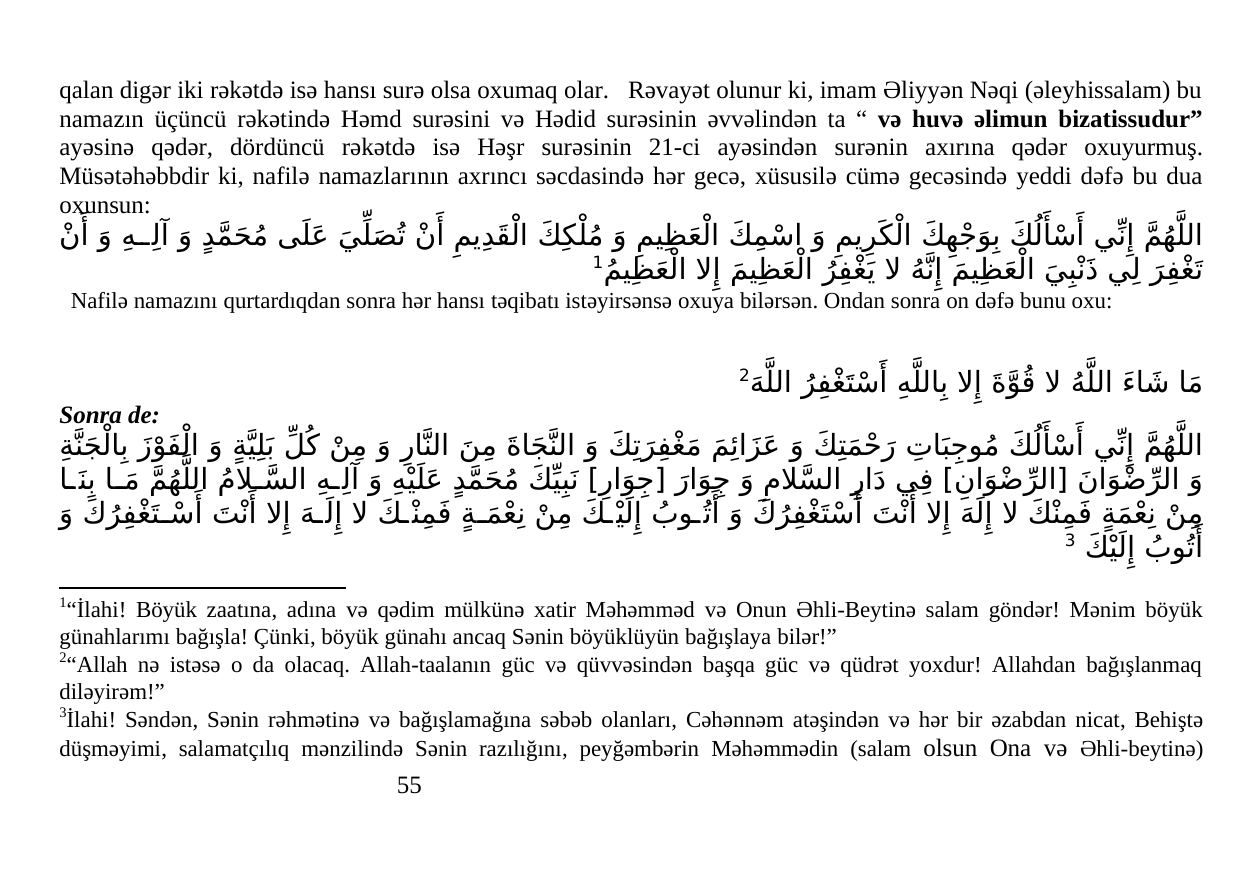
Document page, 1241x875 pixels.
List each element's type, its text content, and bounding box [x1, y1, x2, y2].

text Sonra de: [59, 400, 1203, 428]
text اللَّهُمَّ إِنِّي أَسْأَلُكَ بِوَجْهِكَ الْكَرِيمِ وَ اسْمِكَ الْعَظِيمِ وَ مُلْكِكَ الْقَدِيمِ أَنْ تُصَلِّيَ عَلَى مُحَمَّدٍ وَ آلِهِ وَ أَنْ تَغْفِرَ لِي ذَنْبِيَ الْعَظِيمَ إِنَّهُ لا يَغْفِرُ الْعَظِيمَ إِلا الْعَظِيمُ [59, 219, 1203, 287]
text Bundan sonra məğrib namazının nafiləsini qıl. O da iki salamla dörd rəkətdir. O iki rəkətin arasında danışma. Şeyx buyurur, rəvayətdə var ki, birinci rəkətdə Kafirun surəsini, ikinci rəkətdə isə Tövhid surəsini oxu. Yerdə qalan digər iki rəkətdə isə hansı surə olsa oxumaq olar. Rəvayət olunur ki, imam Əliyyən Nəqi (əleyhissalam) bu namazın üçüncü rəkətində Həmd surəsini və Hədid surəsinin əvvəlindən ta “ və huvə əlimun bizatissudur” ayəsinə qədər, dördüncü rəkətdə isə Həşr surəsinin 21-ci ayəsindən surənin axırına qədər oxuyurmuş. Müsətəhəbbdir ki, nafilə namazlarının axrıncı səcdasində hər gecə, xüsusilə cümə gecəsində yeddi dəfə bu dua oxunsun: [59, 75, 1203, 219]
text مَا شَاءَ اللَّهُ لا قُوَّةَ إِلا بِاللَّهِ أَسْتَغْفِرُ اللَّهَ [59, 366, 1203, 400]
text اللَّهُمَّ إِنِّي أَسْأَلُكَ مُوجِبَاتِ رَحْمَتِكَ وَ عَزَائِمَ مَغْفِرَتِكَ وَ النَّجَاةَ مِنَ النَّارِ وَ مِنْ كُلِّ بَلِيَّةٍ وَ الْفَوْزَ بِالْجَنَّةِ وَ الرِّضْوَانَ [الرِّضْوَانِ‏] فِي دَارِ السَّلامِ وَ جِوَارَ [جِوَارِ] نَبِيِّكَ مُحَمَّدٍ عَلَيْهِ وَ آلِهِ السَّلامُ اللَّهُمَّ مَا بِنَا مِنْ نِعْمَةٍ فَمِنْكَ لا إِلَهَ إِلا أَنْتَ أَسْتَغْفِرُكَ وَ أَتُوبُ إِلَيْكَ مِنْ نِعْمَةٍ فَمِنْكَ لا إِلَهَ إِلا أَنْتَ أَسْتَغْفِرُكَ وَ أَتُوبُ إِلَيْكَ [59, 428, 1203, 564]
text Nafilə namazını qurtardıqdan sonra hər hansı təqibatı istəyirsənsə oxuya bilərsən. Ondan sonra on dəfə bunu oxu: [59, 287, 1203, 313]
